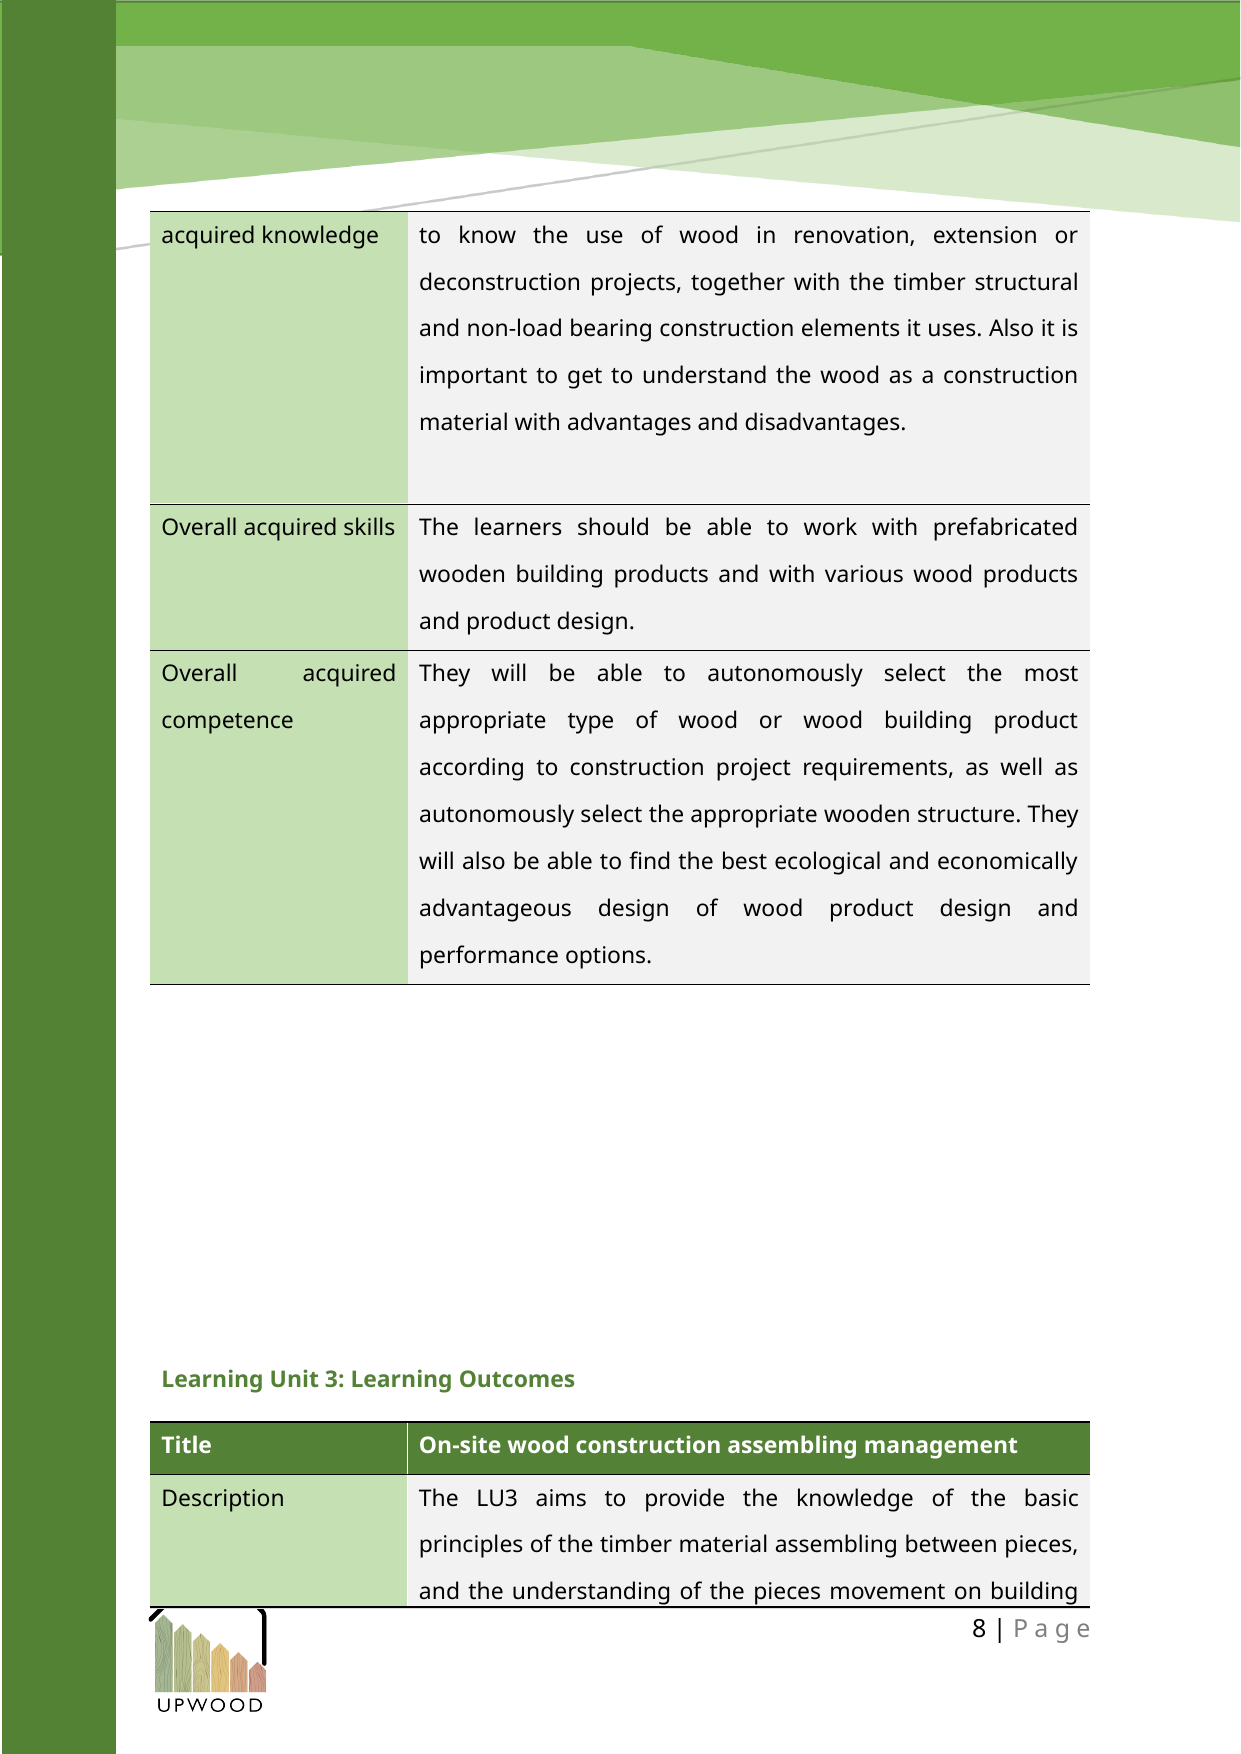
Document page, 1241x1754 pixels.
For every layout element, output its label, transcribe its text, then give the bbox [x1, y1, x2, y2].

table_cell Description [150, 1475, 407, 1606]
picture [148, 1560, 267, 1712]
picture [116, 46, 1241, 283]
table_cell The learners should be able to work with prefabricated wooden building products and with various wood products and product design. [408, 505, 1090, 650]
table_header Learning Unit 3: Learning Outcomes [150, 1326, 1090, 1421]
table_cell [408, 1475, 1090, 1606]
table_cell Overall acquired skills [150, 505, 408, 650]
table_cell They will be able to autonomously select the most appropriate type of wood or wood building product according to construction project requirements, as well as autonomously select the appropriate wooden structure. They will also be able to find the best ecological and economically advantageous design of wood product design and performance options. [408, 651, 1090, 984]
table_cell Title [150, 1423, 407, 1474]
table_cell Overall acquired competence [150, 651, 408, 984]
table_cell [408, 212, 1090, 503]
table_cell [150, 212, 408, 503]
table_cell On-site wood construction assembling management [408, 1423, 1090, 1474]
